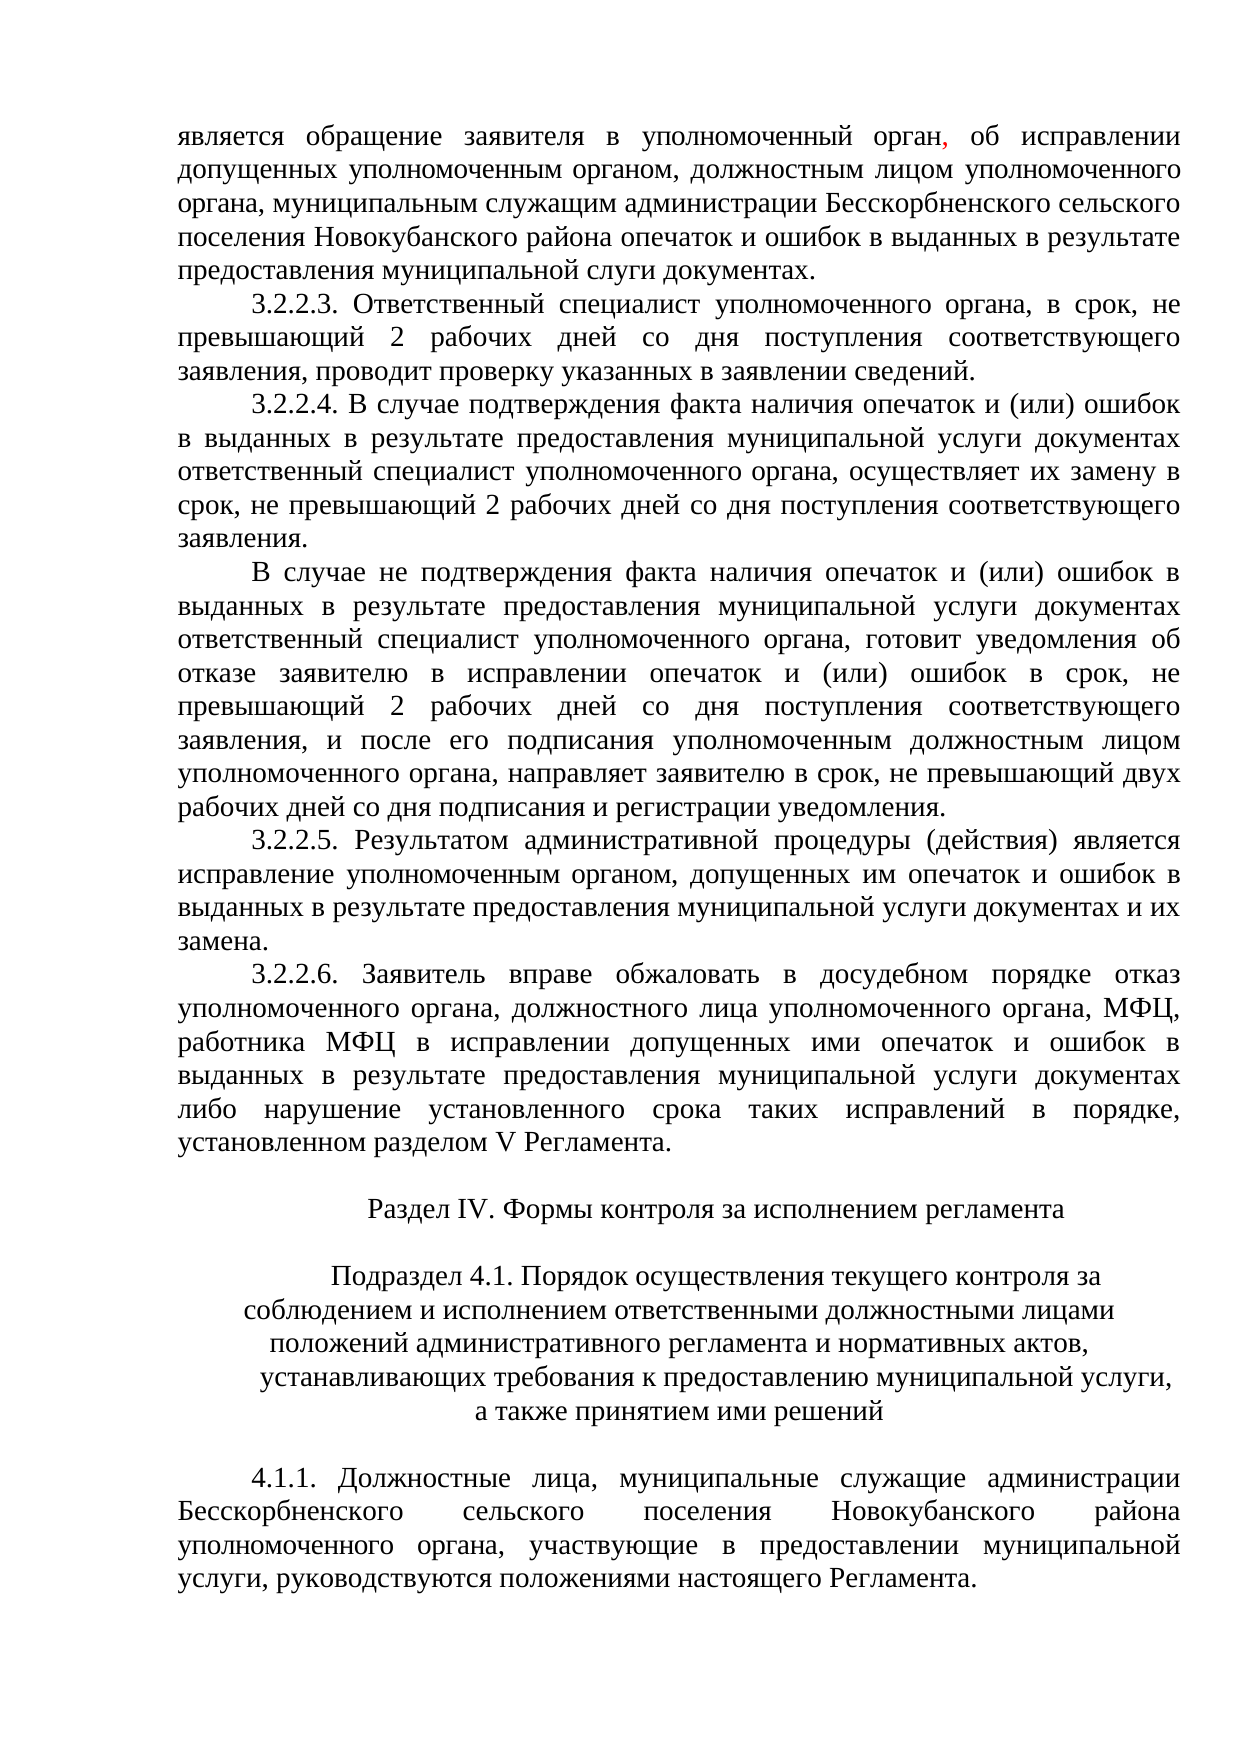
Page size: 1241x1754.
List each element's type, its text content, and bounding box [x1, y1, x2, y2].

text 3.2.2.4. В случае подтверждения факта наличия опечаток и (или) ошибок в выданных в результате предоставления муниципальной услуги документах ответственный специалист уполномоченного органа, осуществляет их замену в срок, не превышающий 2 рабочих дней со дня поступления соответствующего заявления. [177, 386, 1181, 554]
text 4.1.1. Должностные лица, муниципальные служащие администрации Бесскорбненского сельского поселения Новокубанского района уполномоченного органа, участвующие в предоставлении муниципальной услуги, руководствуются положениями настоящего Регламента. [177, 1460, 1181, 1594]
text В случае не подтверждения факта наличия опечаток и (или) ошибок в выданных в результате предоставления муниципальной услуги документах ответственный специалист уполномоченного органа, готовит уведомления об отказе заявителю в исправлении опечаток и (или) ошибок в срок, не превышающий 2 рабочих дней со дня поступления соответствующего заявления, и после его подписания уполномоченным должностным лицом уполномоченного органа, направляет заявителю в срок, не превышающий двух рабочих дней со дня подписания и регистрации уведомления. [177, 554, 1181, 822]
text устанавливающих требования к предоставлению муниципальной услуги, а также принятием ими решений [177, 1359, 1181, 1426]
text Раздел IV. Формы контроля за исполнением регламента [177, 1191, 1181, 1225]
text 3.2.2.5. Результатом административной процедуры (действия) является исправление уполномоченным органом, допущенных им опечаток и ошибок в выданных в результате предоставления муниципальной услуги документах и их замена. [177, 822, 1181, 957]
text 3.2.2.3. Ответственный специалист уполномоченного органа, в срок, не превышающий 2 рабочих дней со дня поступления соответствующего заявления, проводит проверку указанных в заявлении сведений. [177, 286, 1181, 386]
text 3.2.2.6. Заявитель вправе обжаловать в досудебном порядке отказ уполномоченного органа, должностного лица уполномоченного органа, МФЦ, работника МФЦ в исправлении допущенных ими опечаток и ошибок в выданных в результате предоставления муниципальной услуги документах либо нарушение установленного срока таких исправлений в порядке, установленном разделом V Регламента. [177, 957, 1181, 1158]
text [177, 118, 1181, 286]
text Подраздел 4.1. Порядок осуществления текущего контроля за соблюдением и исполнением ответственными должностными лицами положений административного регламента и нормативных актов, [177, 1258, 1181, 1359]
